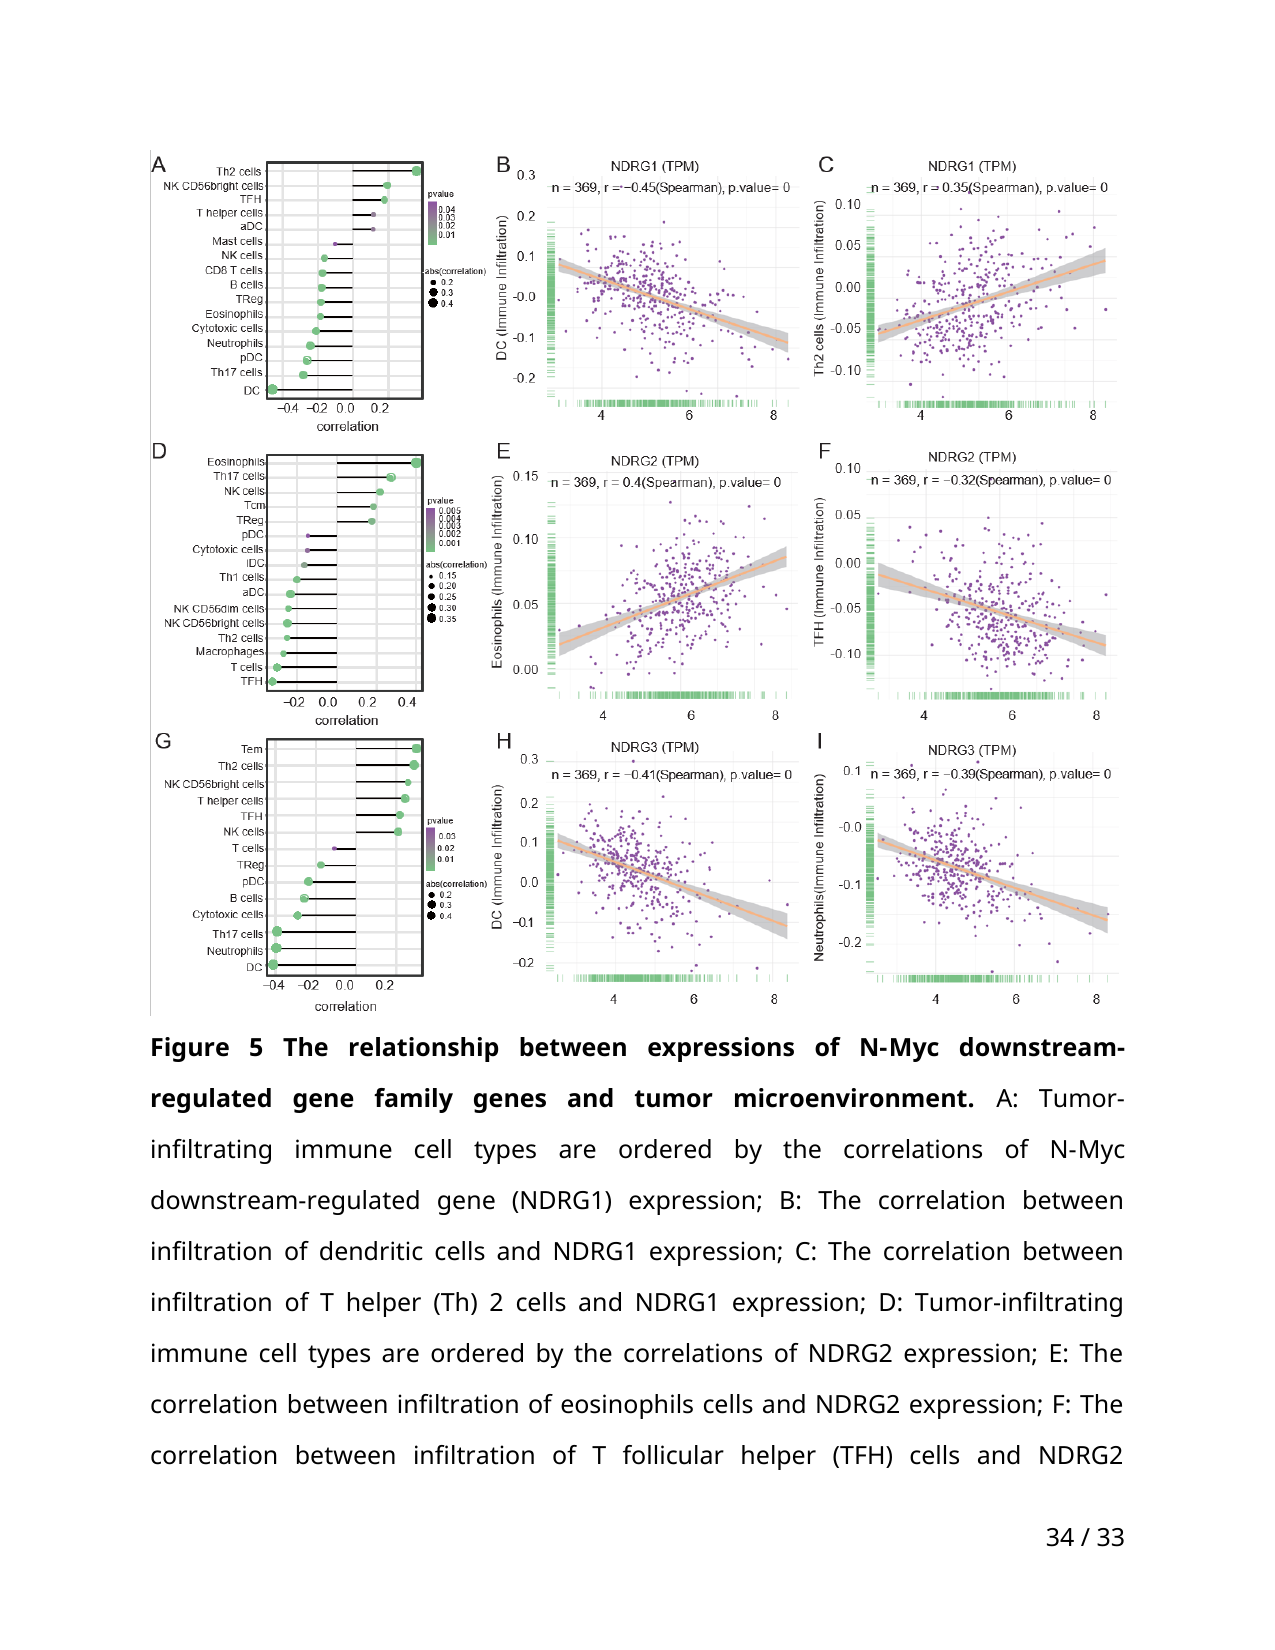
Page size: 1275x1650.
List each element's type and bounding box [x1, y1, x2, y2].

picture [150, 150, 1125, 1016]
text [150, 1030, 1125, 1472]
